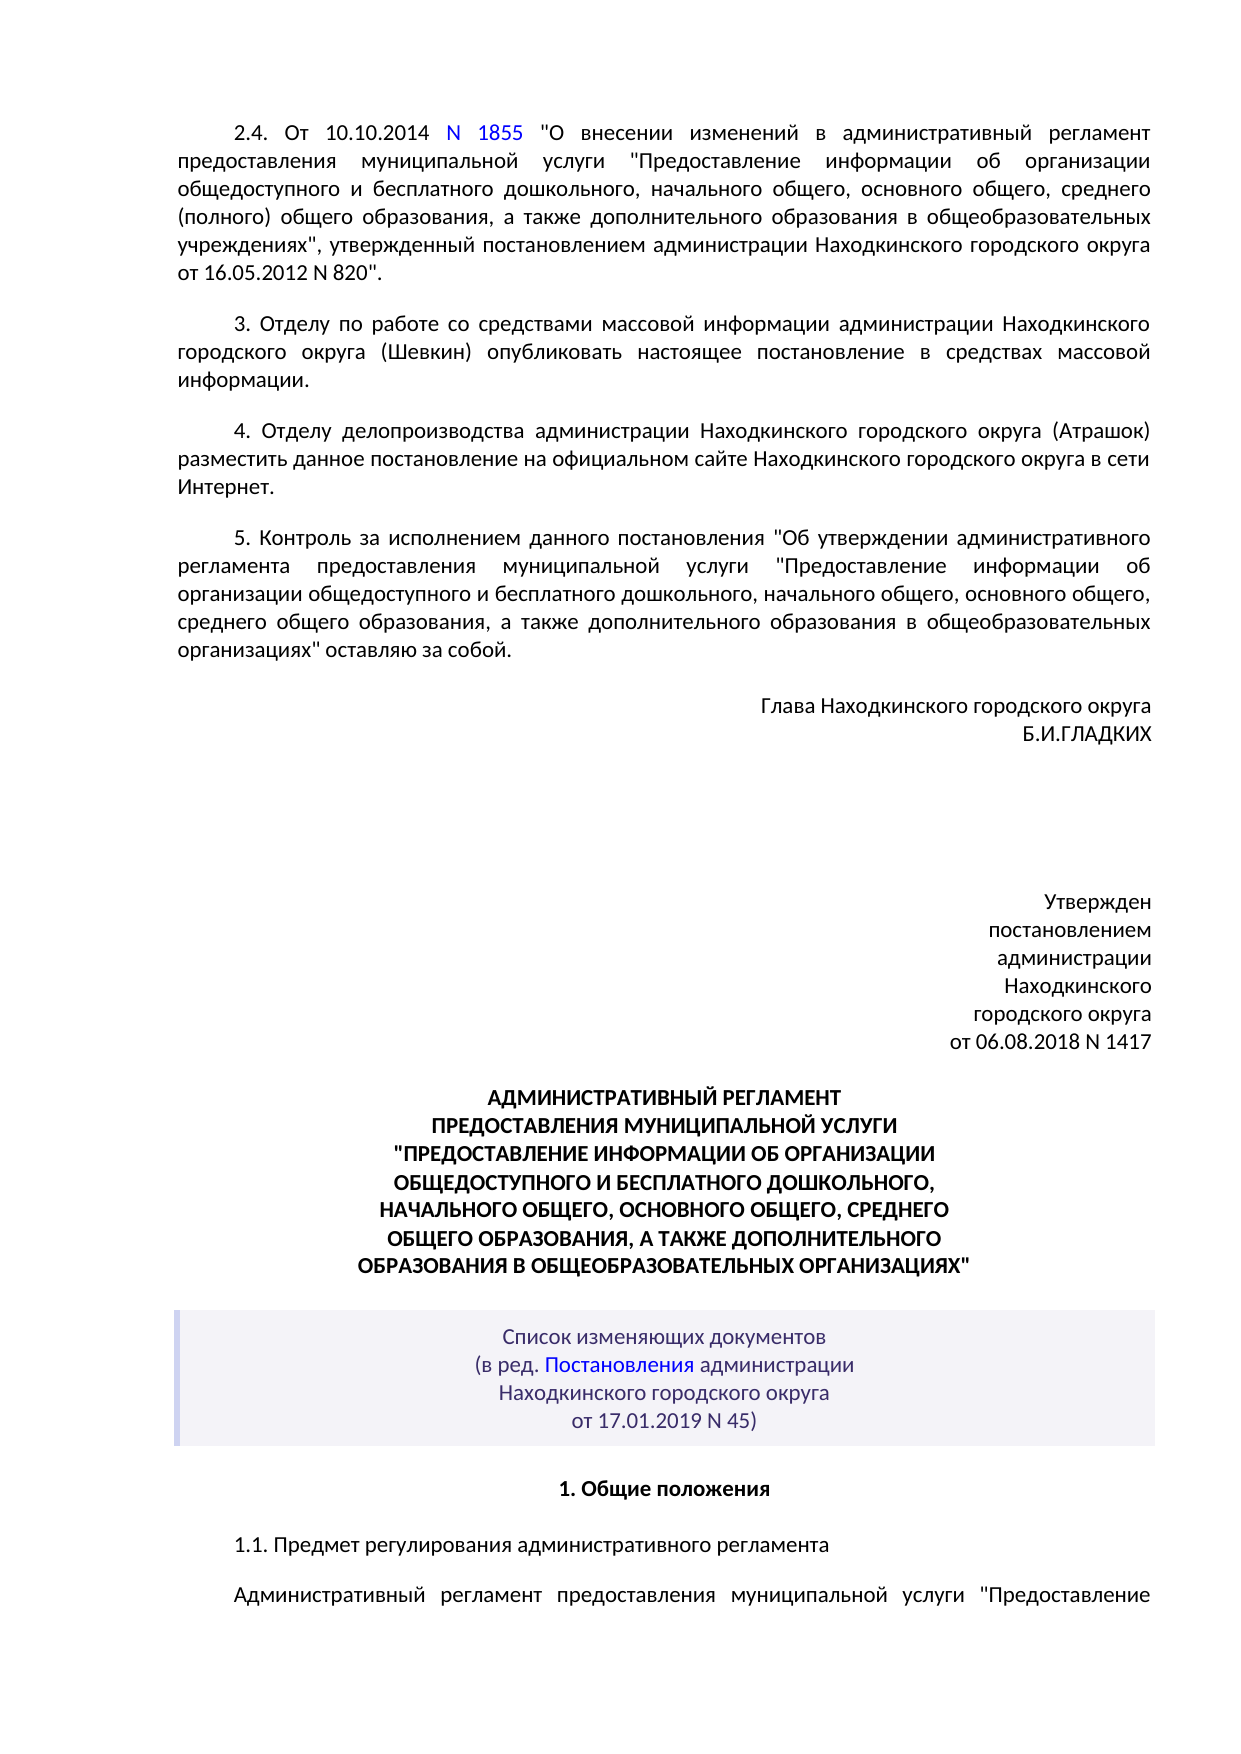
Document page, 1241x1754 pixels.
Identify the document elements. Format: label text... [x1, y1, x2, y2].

text постановлением [177, 915, 1152, 943]
text Находкинского [177, 971, 1152, 999]
text Глава Находкинского городского округа [177, 691, 1152, 719]
table_header Список изменяющих документов (в ред. Постановления администрации Находкинского городского округа от 17.01.2019 N 45) [180, 1310, 1149, 1446]
text Б.И.ГЛАДКИХ [177, 719, 1152, 747]
text Утвержден [177, 887, 1152, 915]
text от 06.08.2018 N 1417 [177, 1027, 1152, 1056]
title АДМИНИСТРАТИВНЫЙ РЕГЛАМЕНТ [177, 1083, 1152, 1112]
text городского округа [177, 999, 1152, 1027]
title ПРЕДОСТАВЛЕНИЯ МУНИЦИПАЛЬНОЙ УСЛУГИ [177, 1112, 1152, 1139]
text администрации [177, 943, 1152, 971]
text 2.4. От 10.10.2014 N 1855 "О внесении изменений в административный регламент предоставления муниципальной услуги "Предоставление информации об организации общедоступного и бесплатного дошкольного, начального общего, основного общего, среднего (полного) общего образования, а также дополнительного образования в общеобразовательных учреждениях", утвержденный постановлением администрации Находкинского городского округа от 16.05.2012 N 820". [177, 118, 1152, 286]
text 3. Отделу по работе со средствами массовой информации администрации Находкинского городского округа (Шевкин) опубликовать настоящее постановление в средствах массовой информации. [177, 309, 1152, 393]
title ОБРАЗОВАНИЯ В ОБЩЕОБРАЗОВАТЕЛЬНЫХ ОРГАНИЗАЦИЯХ" [177, 1252, 1152, 1280]
text 1.1. Предмет регулирования административного регламента [177, 1530, 1152, 1558]
title 1. Общие положения [177, 1474, 1152, 1502]
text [177, 1581, 1152, 1609]
title НАЧАЛЬНОГО ОБЩЕГО, ОСНОВНОГО ОБЩЕГО, СРЕДНЕГО [177, 1196, 1152, 1224]
text 4. Отделу делопроизводства администрации Находкинского городского округа (Атрашок) разместить данное постановление на официальном сайте Находкинского городского округа в сети Интернет. [177, 416, 1152, 500]
title "ПРЕДОСТАВЛЕНИЕ ИНФОРМАЦИИ ОБ ОРГАНИЗАЦИИ [177, 1139, 1152, 1168]
title ОБЩЕДОСТУПНОГО И БЕСПЛАТНОГО ДОШКОЛЬНОГО, [177, 1168, 1152, 1196]
title ОБЩЕГО ОБРАЗОВАНИЯ, А ТАКЖЕ ДОПОЛНИТЕЛЬНОГО [177, 1224, 1152, 1252]
text 5. Контроль за исполнением данного постановления "Об утверждении административного регламента предоставления муниципальной услуги "Предоставление информации об организации общедоступного и бесплатного дошкольного, начального общего, основного общего, среднего общего образования, а также дополнительного образования в общеобразовательных организациях" оставляю за собой. [177, 523, 1152, 663]
